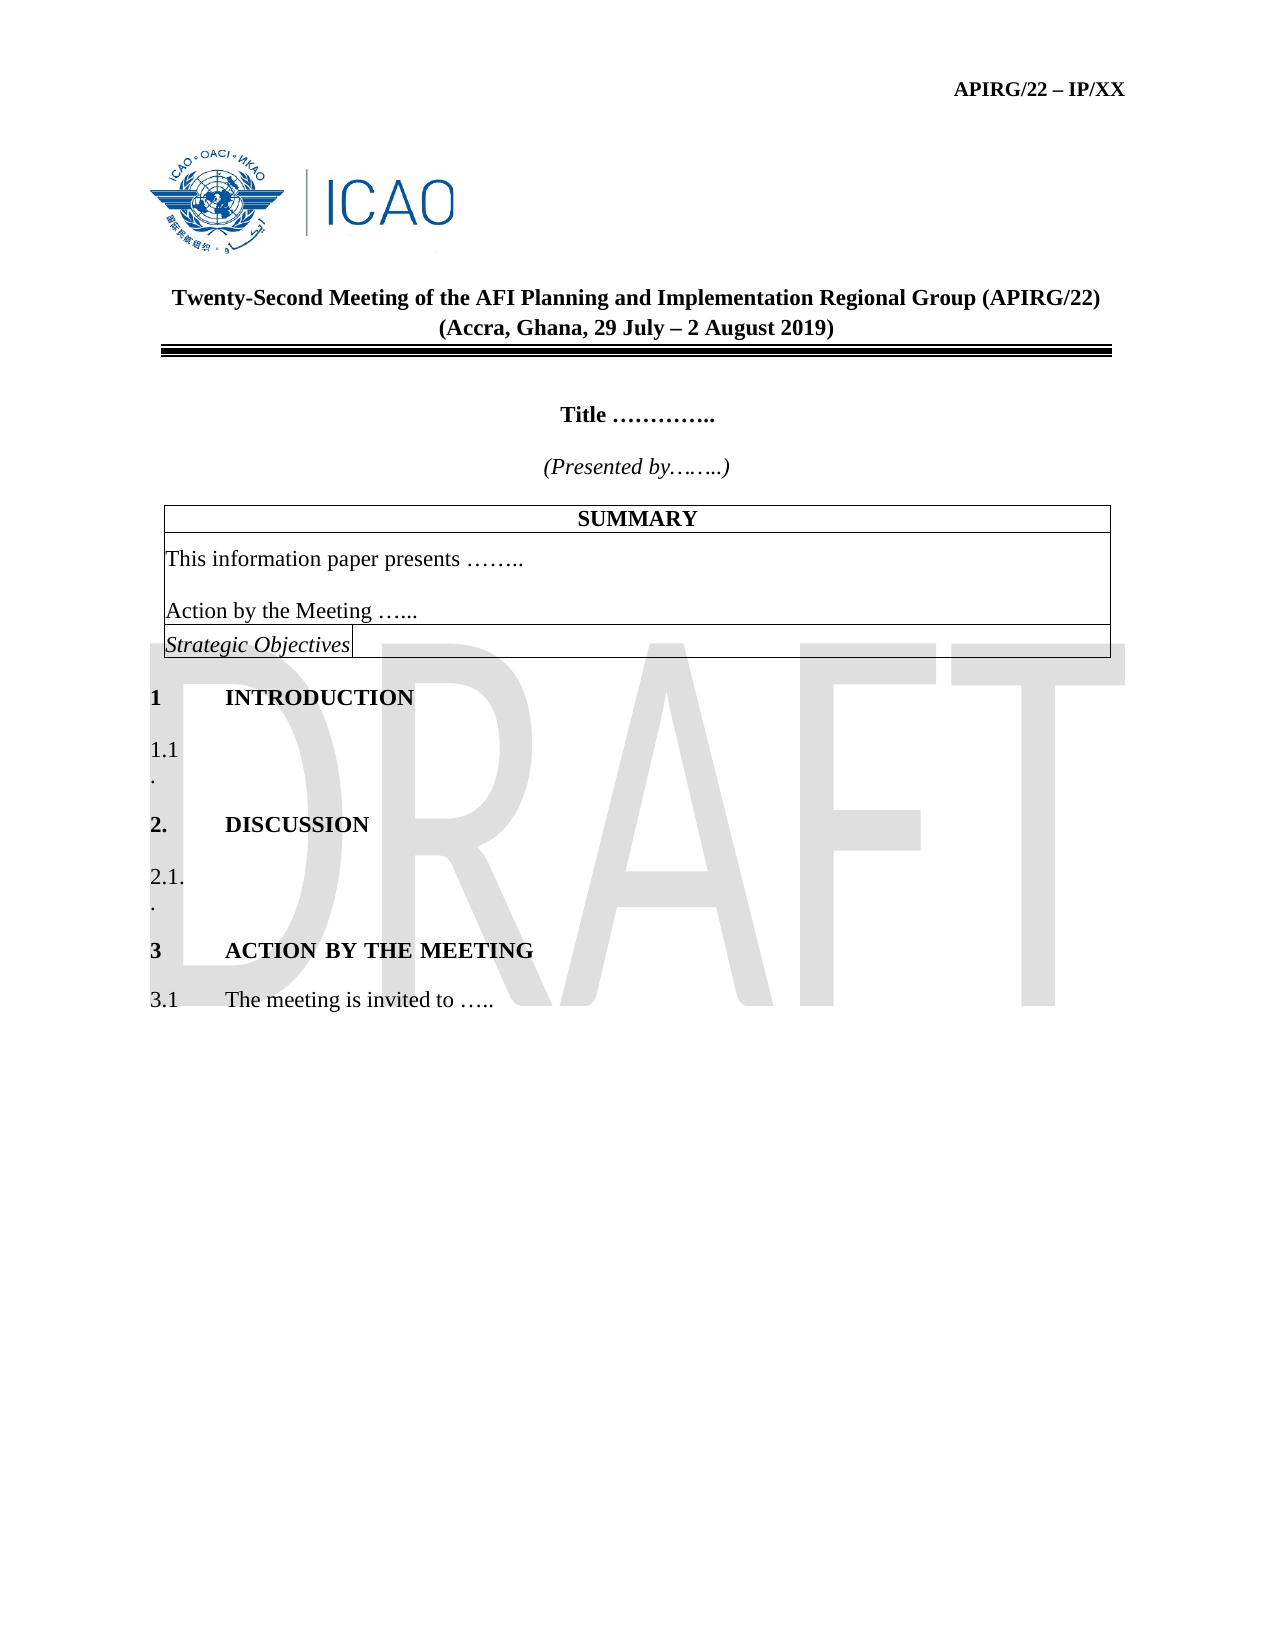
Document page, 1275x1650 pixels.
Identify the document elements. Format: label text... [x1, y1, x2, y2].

text 2.1. [150, 863, 1125, 889]
text 1 INTRODUCTION [150, 684, 1125, 711]
text 1.1 [150, 736, 1125, 762]
text 3.1 The meeting is invited to ….. [150, 986, 1125, 1013]
table_cell This information paper presents …….. Action by the Meeting …... [165, 533, 1110, 624]
text (Accra, Ghana, 29 July – 2 August 2019) [148, 314, 1125, 371]
text Twenty-Second Meeting of the AFI Planning and Implementation Regional Group (APIRG/22) [148, 284, 1125, 310]
table_cell Strategic Objectives [165, 625, 352, 657]
picture [150, 150, 454, 254]
table_header SUMMARY [165, 506, 1110, 532]
text . [150, 889, 1125, 916]
text Title ………….. [150, 401, 1125, 428]
text 2. DISCUSSION [150, 811, 1125, 838]
text (Presented by……..) [150, 453, 1125, 479]
text 3 ACTION BY THE MEETING [150, 937, 1125, 963]
table_cell [353, 625, 1110, 657]
text . [150, 762, 1125, 788]
